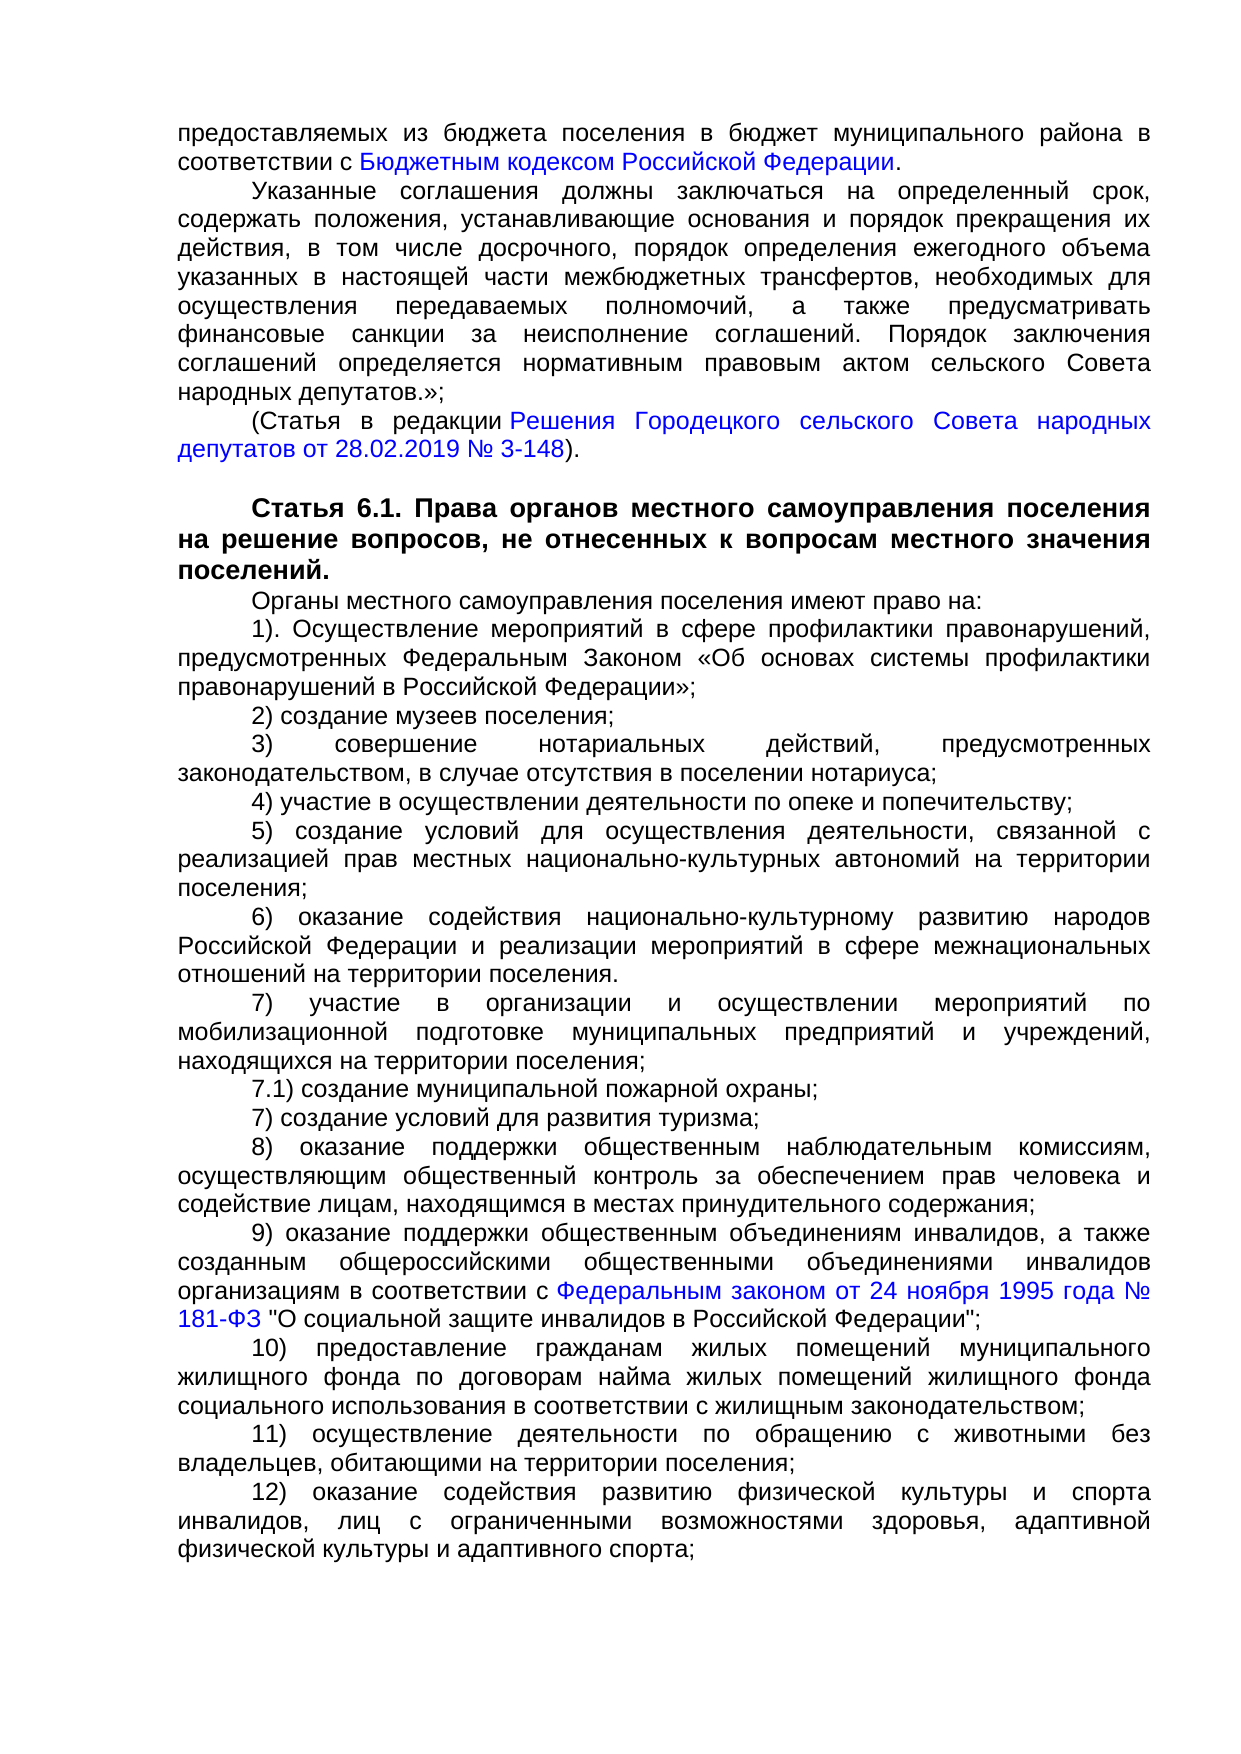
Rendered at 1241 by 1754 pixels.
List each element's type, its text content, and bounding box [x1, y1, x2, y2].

text 7.1) создание муниципальной пожарной охраны; [177, 1074, 1152, 1103]
text (Статья в редакции Решения Городецкого сельского Совета народных депутатов от 28.02.2019 № 3-148). [177, 406, 1152, 463]
text 2) создание музеев поселения; [177, 701, 1152, 729]
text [177, 118, 1152, 176]
text 7) создание условий для развития туризма; [177, 1103, 1152, 1132]
text 9) оказание поддержки общественным объединениям инвалидов, а также созданным общероссийскими общественными объединениями инвалидов организациям в соответствии с Федеральным законом от 24 ноября 1995 года № 181-ФЗ "О социальной защите инвалидов в Российской Федерации"; [177, 1218, 1152, 1333]
text 3) совершение нотариальных действий, предусмотренных законодательством, в случае отсутствия в поселении нотариуса; [177, 729, 1152, 787]
text Указанные соглашения должны заключаться на определенный срок, содержать положения, устанавливающие основания и порядок прекращения их действия, в том числе досрочного, порядок определения ежегодного объема указанных в настоящей части межбюджетных трансфертов, необходимых для осуществления передаваемых полномочий, а также предусматривать финансовые санкции за неисполнение соглашений. Порядок заключения соглашений определяется нормативным правовым актом сельского Совета народных депутатов.»; [177, 176, 1152, 406]
text 10) предоставление гражданам жилых помещений муниципального жилищного фонда по договорам найма жилых помещений жилищного фонда социального использования в соответствии с жилищным законодательством; [177, 1333, 1152, 1419]
text Статья 6.1. Права органов местного самоуправления поселения на решение вопросов, не отнесенных к вопросам местного значения поселений. [177, 492, 1152, 586]
text 4) участие в осуществлении деятельности по опеке и попечительству; [177, 787, 1152, 816]
text 5) создание условий для осуществления деятельности, связанной с реализацией прав местных национально-культурных автономий на территории поселения; [177, 816, 1152, 902]
text 6) оказание содействия национально-культурному развитию народов Российской Федерации и реализации мероприятий в сфере межнациональных отношений на территории поселения. [177, 902, 1152, 988]
text 8) оказание поддержки общественным наблюдательным комиссиям, осуществляющим общественный контроль за обеспечением прав человека и содействие лицам, находящимся в местах принудительного содержания; [177, 1132, 1152, 1218]
text 7) участие в организации и осуществлении мероприятий по мобилизационной подготовке муниципальных предприятий и учреждений, находящихся на территории поселения; [177, 988, 1152, 1074]
text 11) осуществление деятельности по обращению с животными без владельцев, обитающими на территории поселения; [177, 1419, 1152, 1477]
text 1). Осуществление мероприятий в сфере профилактики правонарушений, предусмотренных Федеральным Законом «Об основах системы профилактики правонарушений в Российской Федерации»; [177, 614, 1152, 701]
text 12) оказание содействия развитию физической культуры и спорта инвалидов, лиц с ограниченными возможностями здоровья, адаптивной физической культуры и адаптивного спорта; [177, 1477, 1152, 1563]
text Органы местного самоуправления поселения имеют право на: [177, 586, 1152, 614]
